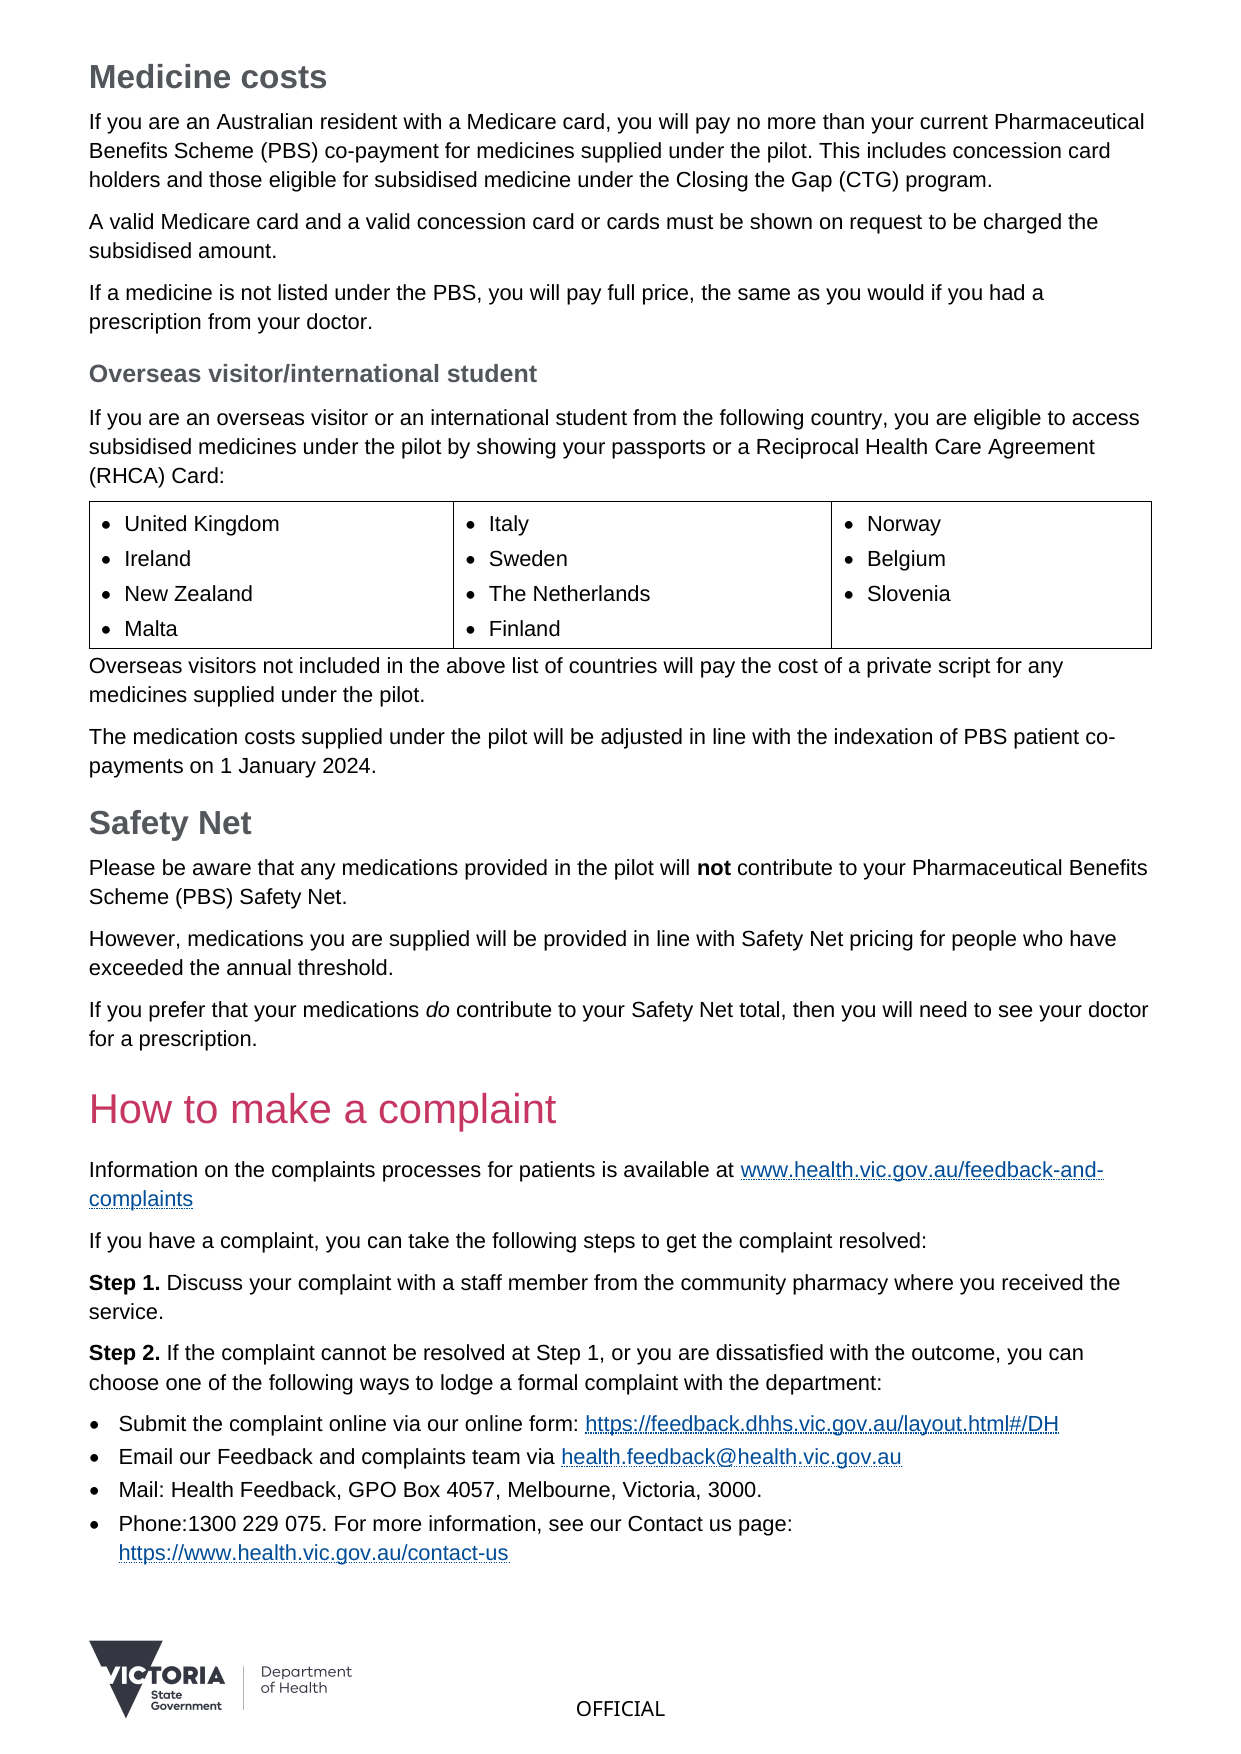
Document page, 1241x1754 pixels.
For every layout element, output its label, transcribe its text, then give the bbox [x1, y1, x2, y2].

subtitle Medicine costs [89, 57, 1152, 95]
subtitle How to make a complaint [89, 1084, 1152, 1132]
subtitle Safety Net [89, 803, 1152, 842]
text Submit the complaint online via our online form: https://feedback.dhhs.vic.gov.au/layout.html#/DH [89, 1407, 1152, 1436]
table_header Italy Sweden The Netherlands Finland [454, 502, 831, 648]
text Step 1. Discuss your complaint with a staff member from the community pharmacy where you received the service. [89, 1266, 1152, 1324]
text Overseas visitors not included in the above list of countries will pay the cost of a private script for any medicines supplied under the pilot. [89, 649, 1152, 707]
text Phone:1300 229 075. For more information, see our Contact us page: https://www.health.vic.gov.au/contact-us [89, 1507, 1152, 1566]
text A valid Medicare card and a valid concession card or cards must be shown on request to be charged the subsidised amount. [89, 205, 1152, 263]
text Email our Feedback and complaints team via health.feedback@health.vic.gov.au [89, 1441, 1152, 1470]
picture [0, 1595, 1241, 1754]
text If you prefer that your medications do contribute to your Safety Net total, then you will need to see your doctor for a prescription. [89, 993, 1152, 1051]
subtitle Overseas visitor/international student [89, 359, 1152, 388]
text The medication costs supplied under the pilot will be adjusted in line with the indexation of PBS patient co-payments on 1 January 2024. [89, 720, 1152, 778]
text Information on the complaints processes for patients is available at www.health.vic.gov.au/feedback-and-complaints [89, 1153, 1152, 1211]
text Mail: Health Feedback, GPO Box 4057, Melbourne, Victoria, 3000. [89, 1474, 1152, 1503]
text If you are an overseas visitor or an international student from the following country, you are eligible to access subsidised medicines under the pilot by showing your passports or a Reciprocal Health Care Agreement (RHCA) Card: [89, 401, 1152, 488]
text If you are an Australian resident with a Medicare card, you will pay no more than your current Pharmaceutical Benefits Scheme (PBS) co-payment for medicines supplied under the pilot. This includes concession card holders and those eligible for subsidised medicine under the Closing the Gap (CTG) program. [89, 105, 1152, 192]
text However, medications you are supplied will be provided in line with Safety Net pricing for people who have exceeded the annual threshold. [89, 922, 1152, 980]
text If you have a complaint, you can take the following steps to get the complaint resolved: [89, 1224, 1152, 1253]
table_header United Kingdom Ireland New Zealand Malta [90, 502, 453, 648]
text Step 2. If the complaint cannot be resolved at Step 1, or you are dissatisfied with the outcome, you can choose one of the following ways to lodge a formal complaint with the department: [89, 1336, 1152, 1395]
text If a medicine is not listed under the PBS, you will pay full price, the same as you would if you had a prescription from your doctor. [89, 276, 1152, 334]
text Please be aware that any medications provided in the pilot will not contribute to your Pharmaceutical Benefits Scheme (PBS) Safety Net. [89, 851, 1152, 909]
table_header Norway Belgium Slovenia [832, 502, 1151, 648]
